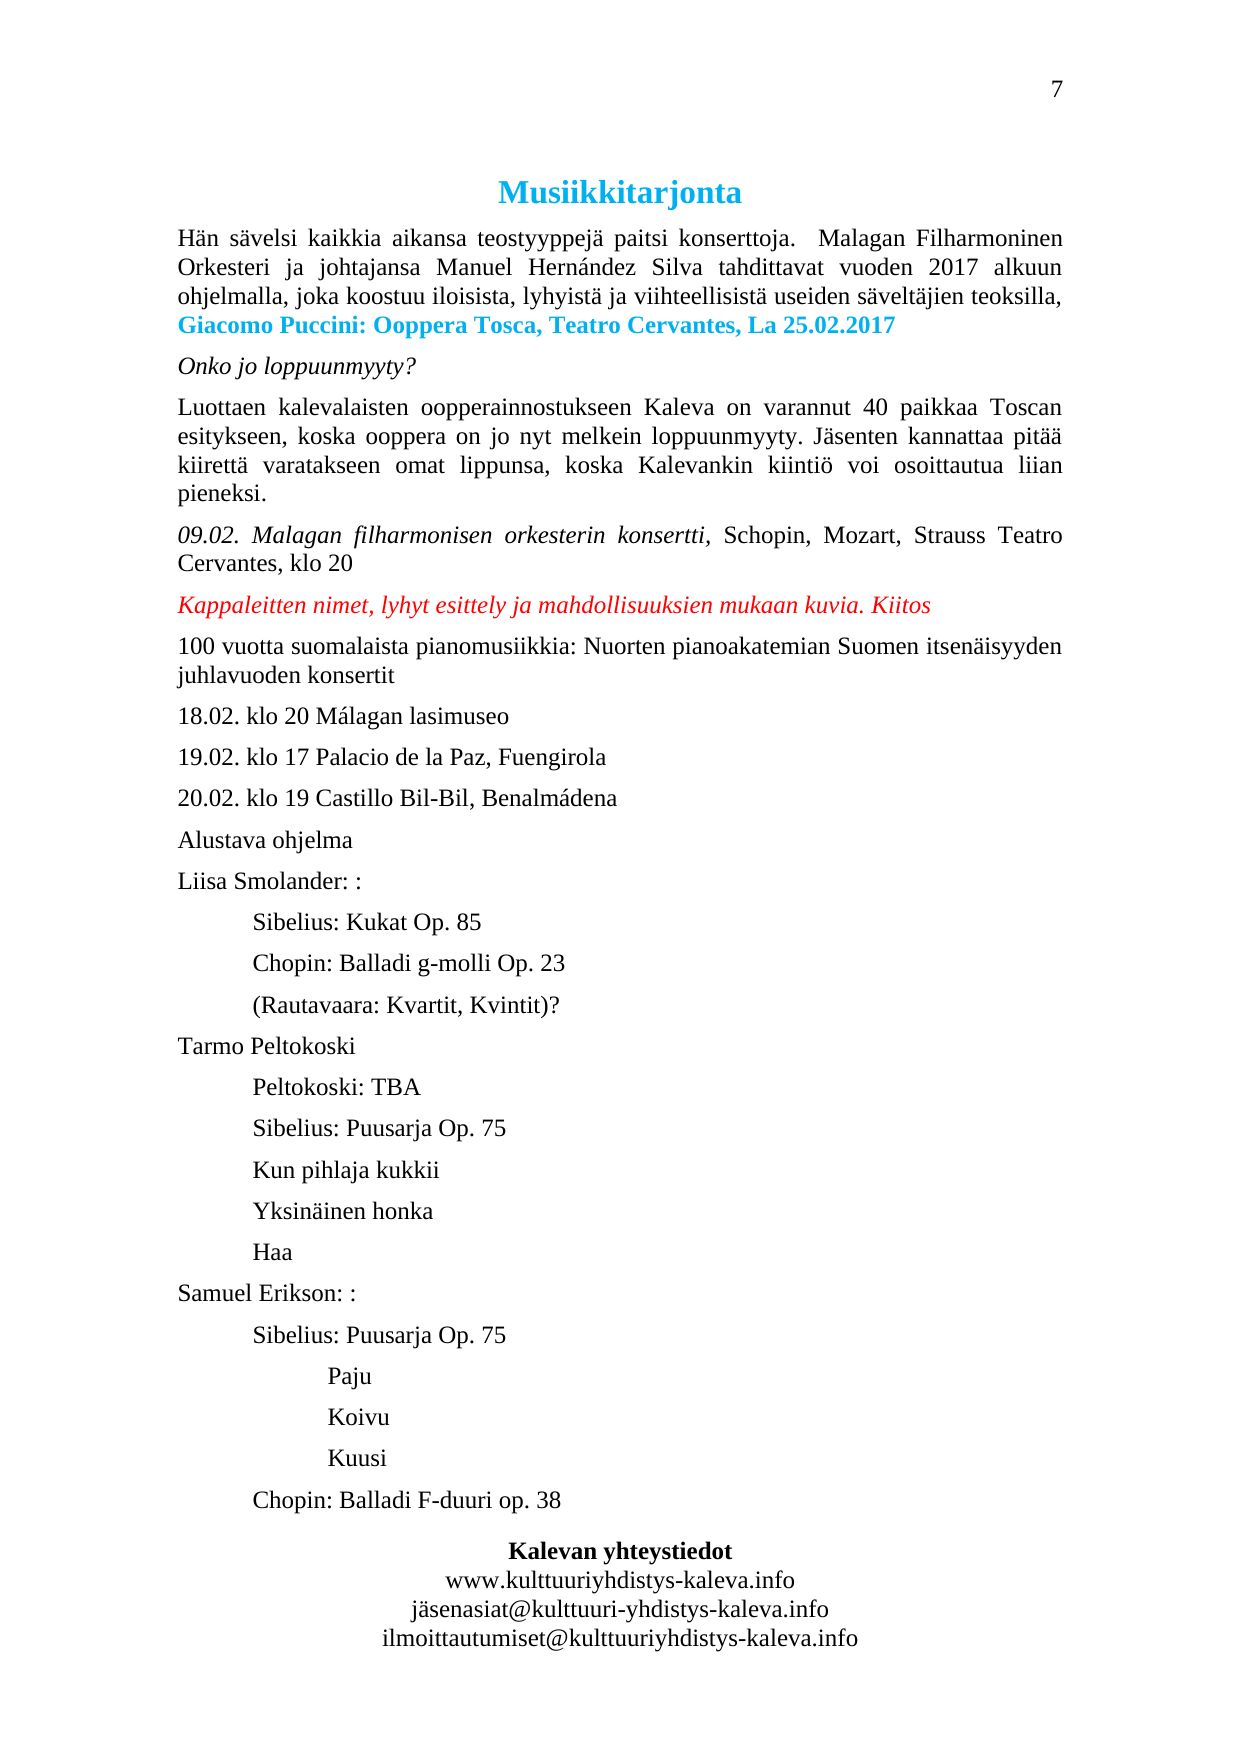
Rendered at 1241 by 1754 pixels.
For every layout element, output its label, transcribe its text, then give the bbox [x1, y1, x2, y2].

text Musiikkitarjonta [177, 173, 1063, 211]
